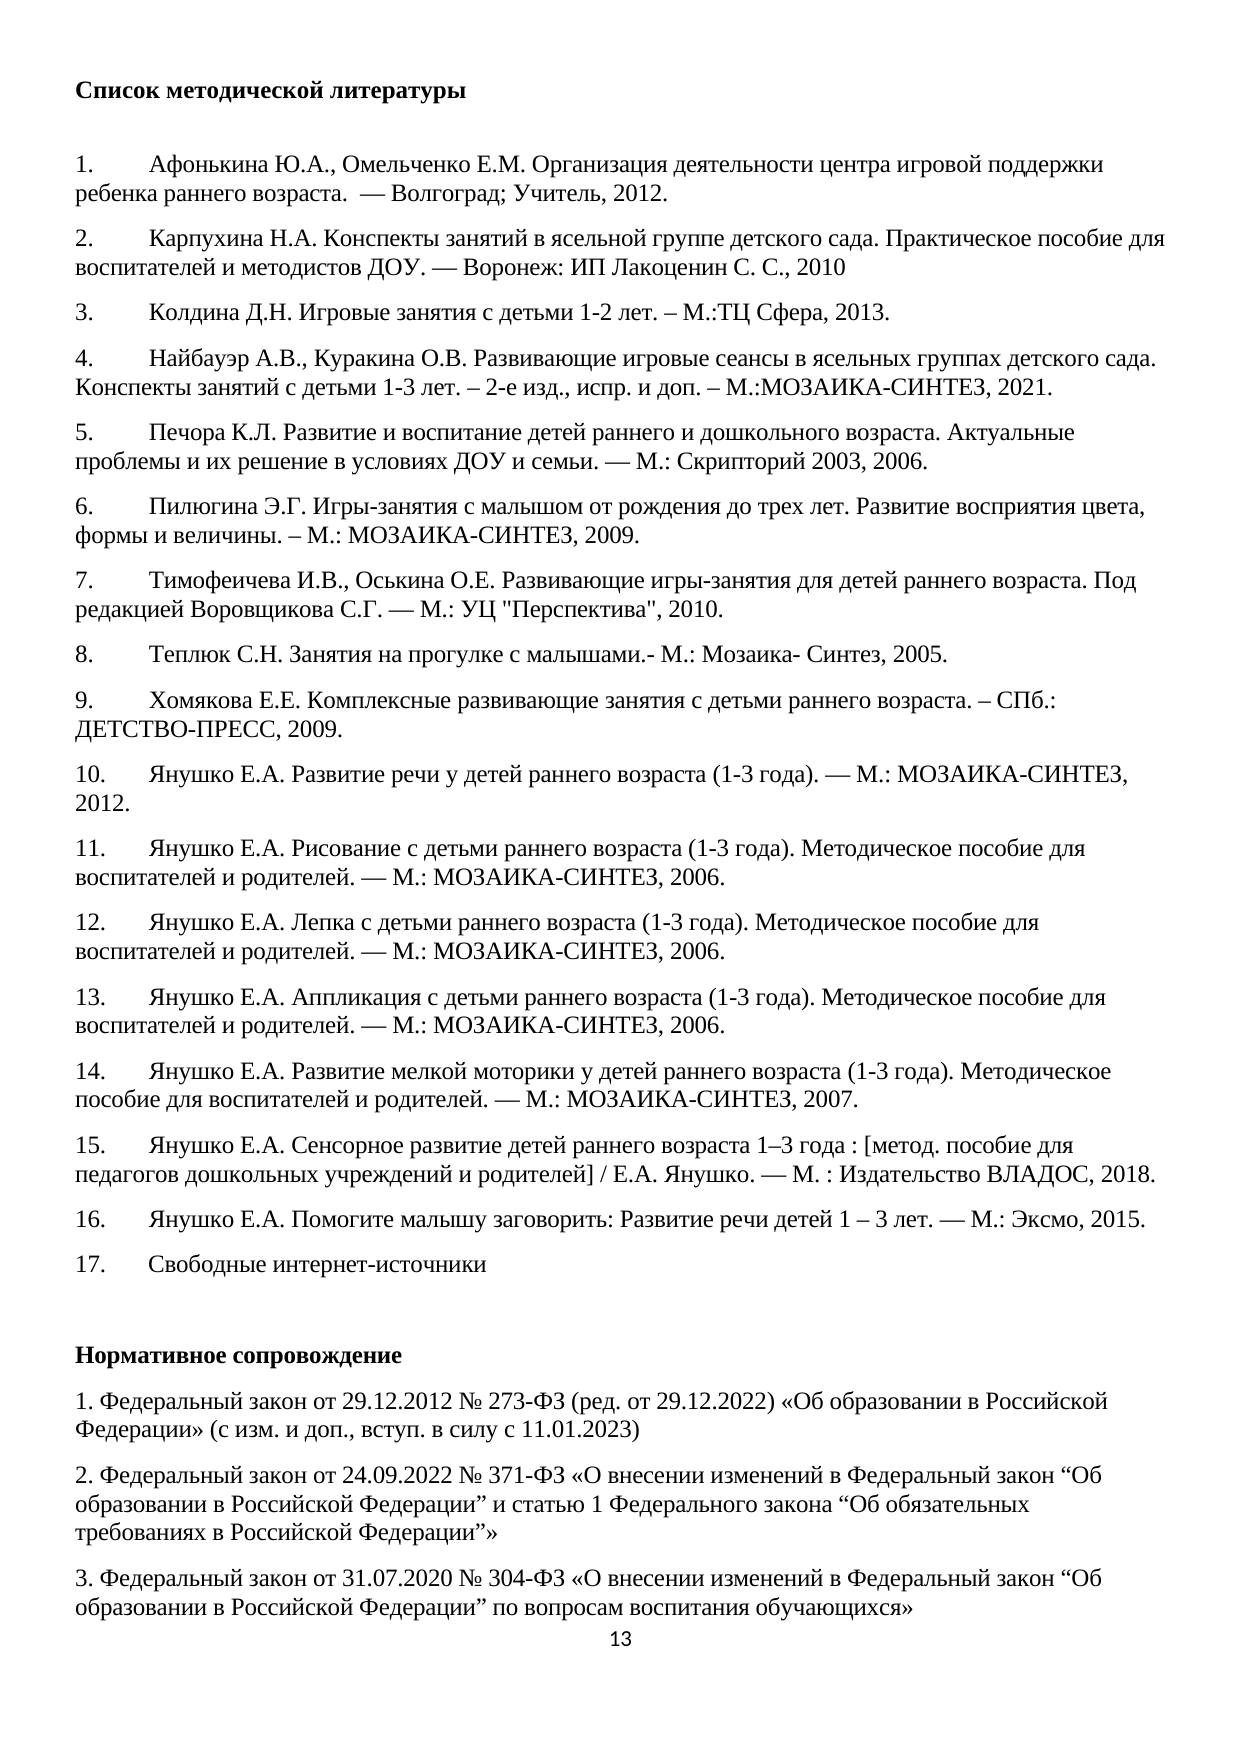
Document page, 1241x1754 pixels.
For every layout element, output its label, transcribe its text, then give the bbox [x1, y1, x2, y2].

text 1. Федеральный закон от 29.12.2012 № 273-ФЗ (ред. от 29.12.2022) «Об образовании в Российской Федерации» (с изм. и доп., вступ. в силу с 11.01.2023) [75, 1386, 1165, 1443]
text 6. Пилюгина Э.Г. Игры-занятия с малышом от рождения до трех лет. Развитие восприятия цвета, формы и величины. – М.: МОЗАИКА-СИНТЕЗ, 2009. [75, 491, 1165, 549]
text 13. Янушко Е.А. Аппликация с детьми раннего возраста (1-3 года). Методическое пособие для воспитателей и родителей. — М.: МОЗАИКА-СИНТЕЗ, 2006. [75, 982, 1165, 1039]
text 2. Карпухина Н.А. Конспекты занятий в ясельной группе детского сада. Практическое пособие для воспитателей и методистов ДОУ. — Воронеж: ИП Лакоценин С. С., 2010 [75, 223, 1165, 281]
text 4. Найбауэр А.В., Куракина О.В. Развивающие игровые сеансы в ясельных группах детского сада. Конспекты занятий с детьми 1-3 лет. – 2-е изд., испр. и доп. – М.:МОЗАИКА-СИНТЕЗ, 2021. [75, 343, 1165, 400]
text 11. Янушко Е.А. Рисование с детьми раннего возраста (1-3 года). Методическое пособие для воспитателей и родителей. — М.: МОЗАИКА-СИНТЕЗ, 2006. [75, 833, 1165, 891]
text Нормативное сопровождение [75, 1340, 1165, 1369]
text 17. Свободные интернет-источники [75, 1249, 1165, 1278]
text 3. Колдина Д.Н. Игровые занятия с детьми 1-2 лет. – М.:ТЦ Сфера, 2013. [75, 297, 1165, 326]
text 12. Янушко Е.А. Лепка с детьми раннего возраста (1-3 года). Методическое пособие для воспитателей и родителей. — М.: МОЗАИКА-СИНТЕЗ, 2006. [75, 907, 1165, 965]
text 2. Федеральный закон от 24.09.2022 № 371-ФЗ «О внесении изменений в Федеральный закон “Об образовании в Российской Федерации” и статью 1 Федерального закона “Об обязательных требованиях в Российской Федерации”» [75, 1460, 1165, 1546]
text Список методической литературы [75, 75, 1165, 104]
text 15. Янушко Е.А. Сенсорное развитие детей раннего возраста 1–3 года : [метод. пособие для педагогов дошкольных учреждений и родителей] / Е.А. Янушко. — М. : Издательство ВЛАДОС, 2018. [75, 1130, 1165, 1187]
text 5. Печора К.Л. Развитие и воспитание детей раннего и дошкольного возраста. Актуальные проблемы и их решение в условиях ДОУ и семьи. — М.: Скрипторий 2003, 2006. [75, 417, 1165, 474]
text 3. Федеральный закон от 31.07.2020 № 304-ФЗ «О внесении изменений в Федеральный закон “Об образовании в Российской Федерации” по вопросам воспитания обучающихся» [75, 1563, 1165, 1620]
text 14. Янушко Е.А. Развитие мелкой моторики у детей раннего возраста (1-3 года). Методическое пособие для воспитателей и родителей. — М.: МОЗАИКА-СИНТЕЗ, 2007. [75, 1056, 1165, 1113]
text 9. Хомякова Е.Е. Комплексные развивающие занятия с детьми раннего возраста. – СПб.: ДЕТСТВО-ПРЕСС, 2009. [75, 685, 1165, 742]
text 10. Янушко Е.А. Развитие речи у детей раннего возраста (1-3 года). — М.: МОЗАИКА-СИНТЕЗ, 2012. [75, 759, 1165, 817]
text 16. Янушко Е.А. Помогите малышу заговорить: Развитие речи детей 1 – 3 лет. — М.: Эксмо, 2015. [75, 1204, 1165, 1233]
text 8. Теплюк С.Н. Занятия на прогулке с малышами.- М.: Мозаика- Синтез, 2005. [75, 639, 1165, 668]
text 1. Афонькина Ю.А., Омельченко Е.М. Организация деятельности центра игровой поддержки ребенка раннего возраста. — Волгоград; Учитель, 2012. [75, 149, 1165, 207]
text 7. Тимофеичева И.В., Оськина О.Е. Развивающие игры-занятия для детей раннего возраста. Под редакцией Воровщикова С.Г. — М.: УЦ "Перспектива", 2010. [75, 565, 1165, 623]
